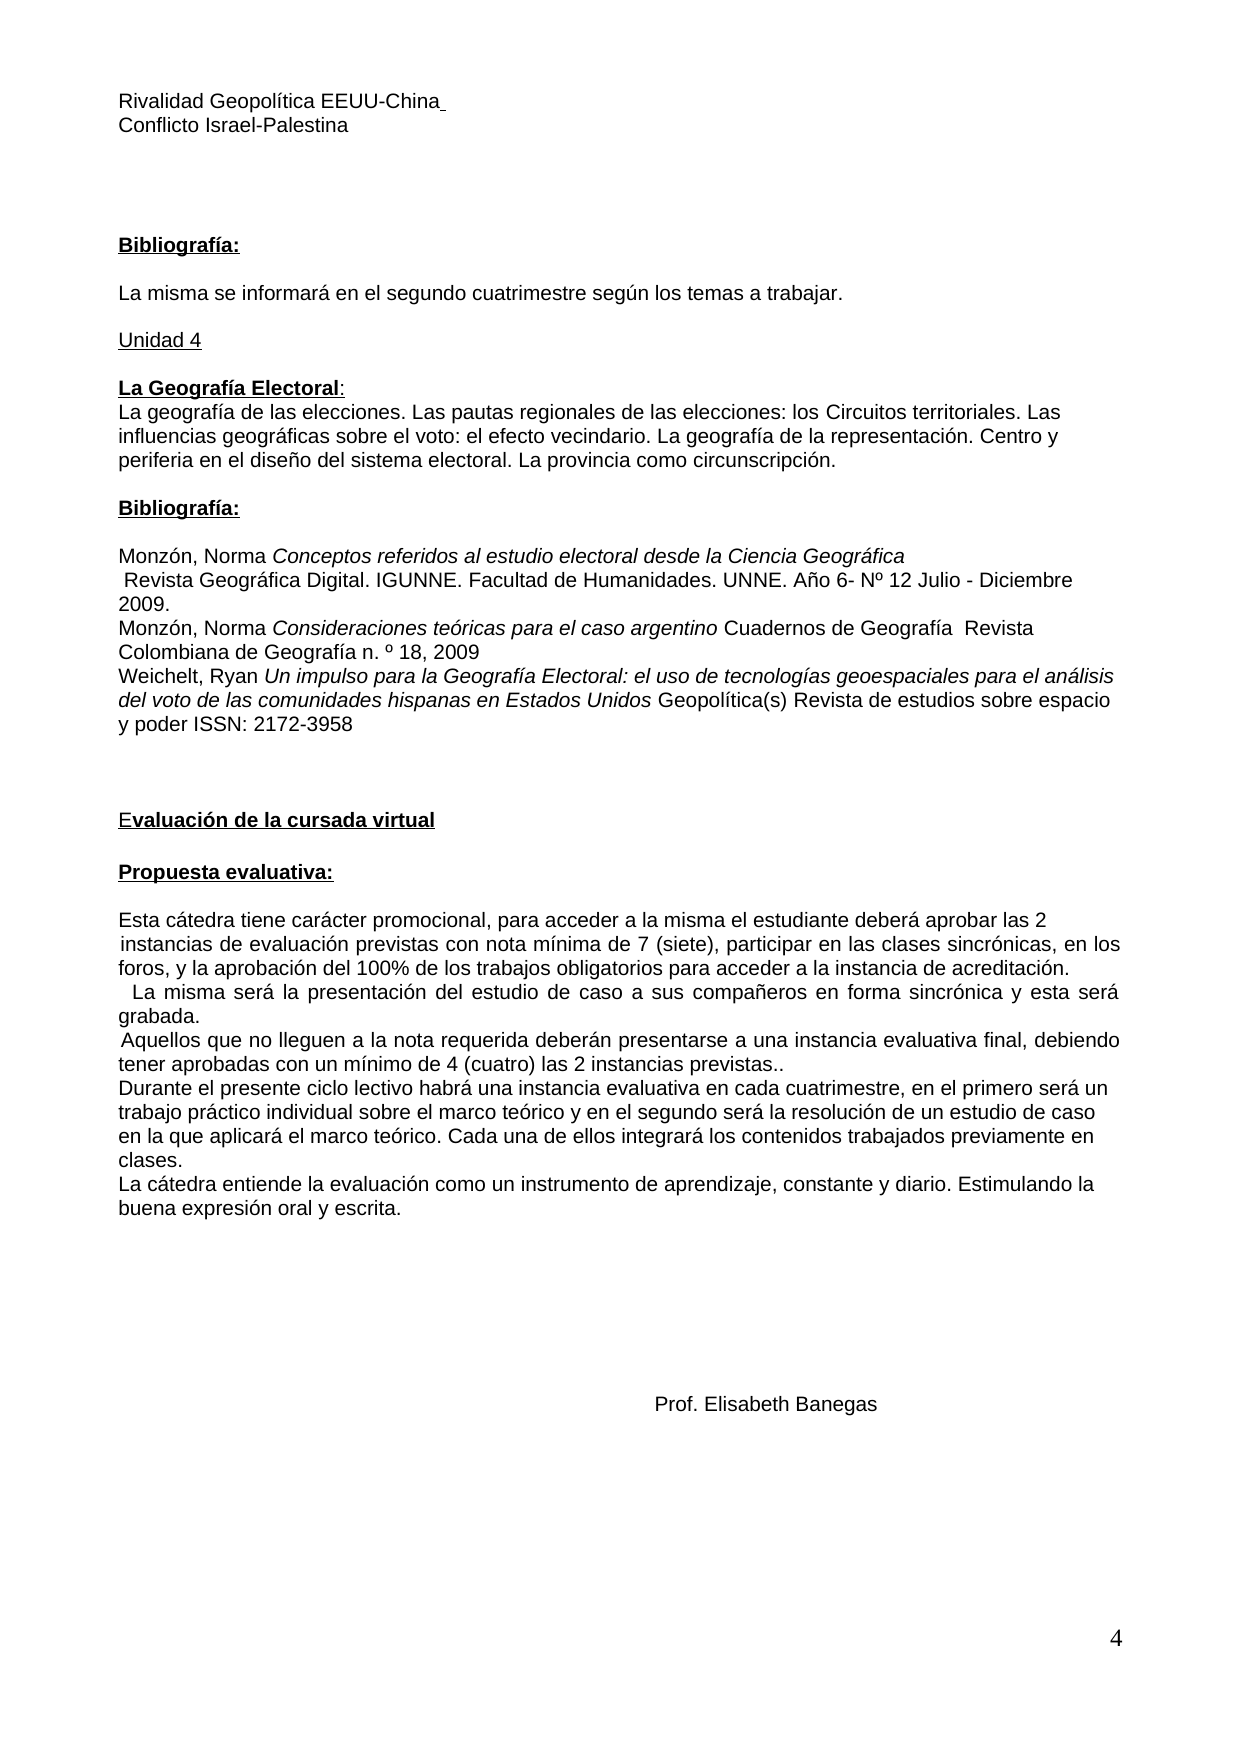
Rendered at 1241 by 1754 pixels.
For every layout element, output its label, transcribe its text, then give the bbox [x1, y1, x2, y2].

text Monzón, Norma Consideraciones teóricas para el caso argentino Cuadernos de Geografía Revista [118, 616, 1122, 640]
text La geografía de las elecciones. Las pautas regionales de las elecciones: los Circuitos territoriales. Las influencias geográficas sobre el voto: el efecto vecindario. La geografía de la representación. Centro y periferia en el diseño del sistema electoral. La provincia como circunscripción. [118, 400, 1122, 472]
text instancias de evaluación previstas con nota mínima de 7 (siete), participar en las clases sincrónicas, en los foros, y la aprobación del 100% de los trabajos obligatorios para acceder a la instancia de acreditación. [81, 932, 1122, 980]
text Revista Geográfica Digital. IGUNNE. Facultad de Humanidades. UNNE. Año 6- Nº 12 Julio - Diciembre 2009. [118, 568, 1122, 616]
text Esta cátedra tiene carácter promocional, para acceder a la misma el estudiante deberá aprobar las 2 [118, 908, 1122, 932]
text Weichelt, Ryan Un impulso para la Geografía Electoral: el uso de tecnologías geoespaciales para el análisis del voto de las comunidades hispanas en Estados Unidos Geopolítica(s) Revista de estudios sobre espacio y poder ISSN: 2172-3958 [118, 664, 1122, 736]
text La misma se informará en el segundo cuatrimestre según los temas a trabajar. [118, 280, 1122, 304]
text Bibliografía: [118, 232, 1122, 256]
text Colombiana de Geografía n. º 18, 2009 [118, 640, 1122, 664]
text Conflicto Israel-Palestina [118, 113, 1122, 137]
text Rivalidad Geopolítica EEUU-China [118, 89, 1122, 113]
text Propuesta evaluativa: [118, 860, 1122, 884]
text La Geografía Electoral: [118, 376, 1122, 400]
text Unidad 4 [118, 328, 1122, 352]
text Durante el presente ciclo lectivo habrá una instancia evaluativa en cada cuatrimestre, en el primero será un trabajo práctico individual sobre el marco teórico y en el segundo será la resolución de un estudio de caso en la que aplicará el marco teórico. Cada una de ellos integrará los contenidos trabajados previamente en clases. [118, 1076, 1122, 1172]
text Bibliografía: [118, 496, 1122, 520]
text Evaluación de la cursada virtual [118, 807, 1122, 831]
text La misma será la presentación del estudio de caso a sus compañeros en forma sincrónica y esta será grabada. [81, 980, 1122, 1028]
text La cátedra entiende la evaluación como un instrumento de aprendizaje, constante y diario. Estimulando la buena expresión oral y escrita. [118, 1172, 1122, 1219]
text Monzón, Norma Conceptos referidos al estudio electoral desde la Ciencia Geográfica [118, 544, 1122, 568]
text Aquellos que no lleguen a la nota requerida deberán presentarse a una instancia evaluativa final, debiendo tener aprobadas con un mínimo de 4 (cuatro) las 2 instancias previstas.. [81, 1028, 1122, 1076]
text Prof. Elisabeth Banegas [118, 1391, 1122, 1415]
